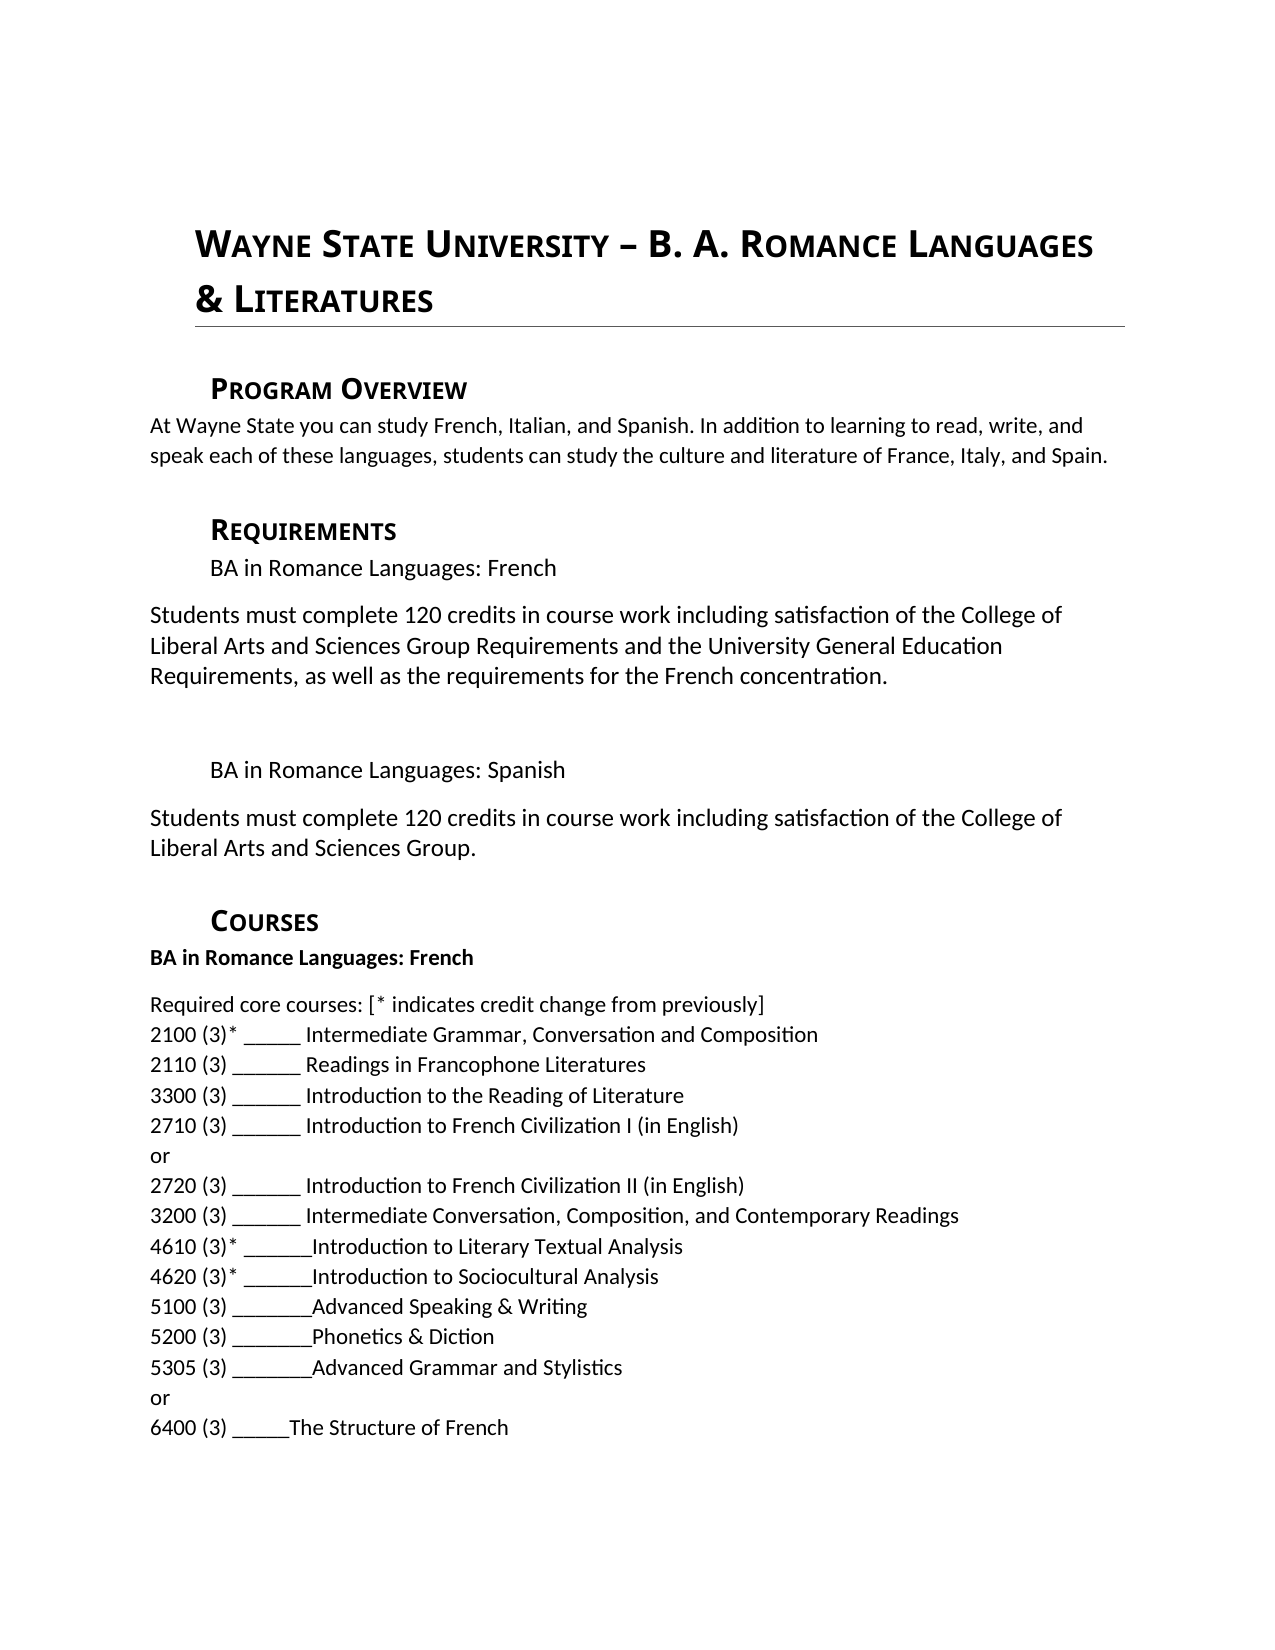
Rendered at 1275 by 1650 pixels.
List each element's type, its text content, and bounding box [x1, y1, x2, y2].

subtitle Courses [210, 900, 1125, 940]
text At Wayne State you can study French, Italian, and Spanish. In addition to learning to read, write, and speak each of these languages, students can study the culture and literature of France, Italy, and Spain. [150, 411, 1125, 469]
text Students must complete 120 credits in course work including satisfaction of the College of Liberal Arts and Sciences Group Requirements and the University General Education Requirements, as well as the requirements for the French concentration. [150, 599, 1125, 691]
text BA in Romance Languages: French [150, 552, 1125, 583]
subtitle Wayne State University – B. A. Romance Languages & Literatures [195, 218, 1125, 326]
text BA in Romance Languages: Spanish [150, 755, 1125, 785]
subtitle Program Overview [210, 368, 1125, 408]
text BA in Romance Languages: French [150, 943, 1125, 971]
subtitle Requirements [210, 509, 1125, 549]
text Students must complete 120 credits in course work including satisfaction of the College of Liberal Arts and Sciences Group. [150, 802, 1125, 863]
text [150, 990, 1125, 1471]
